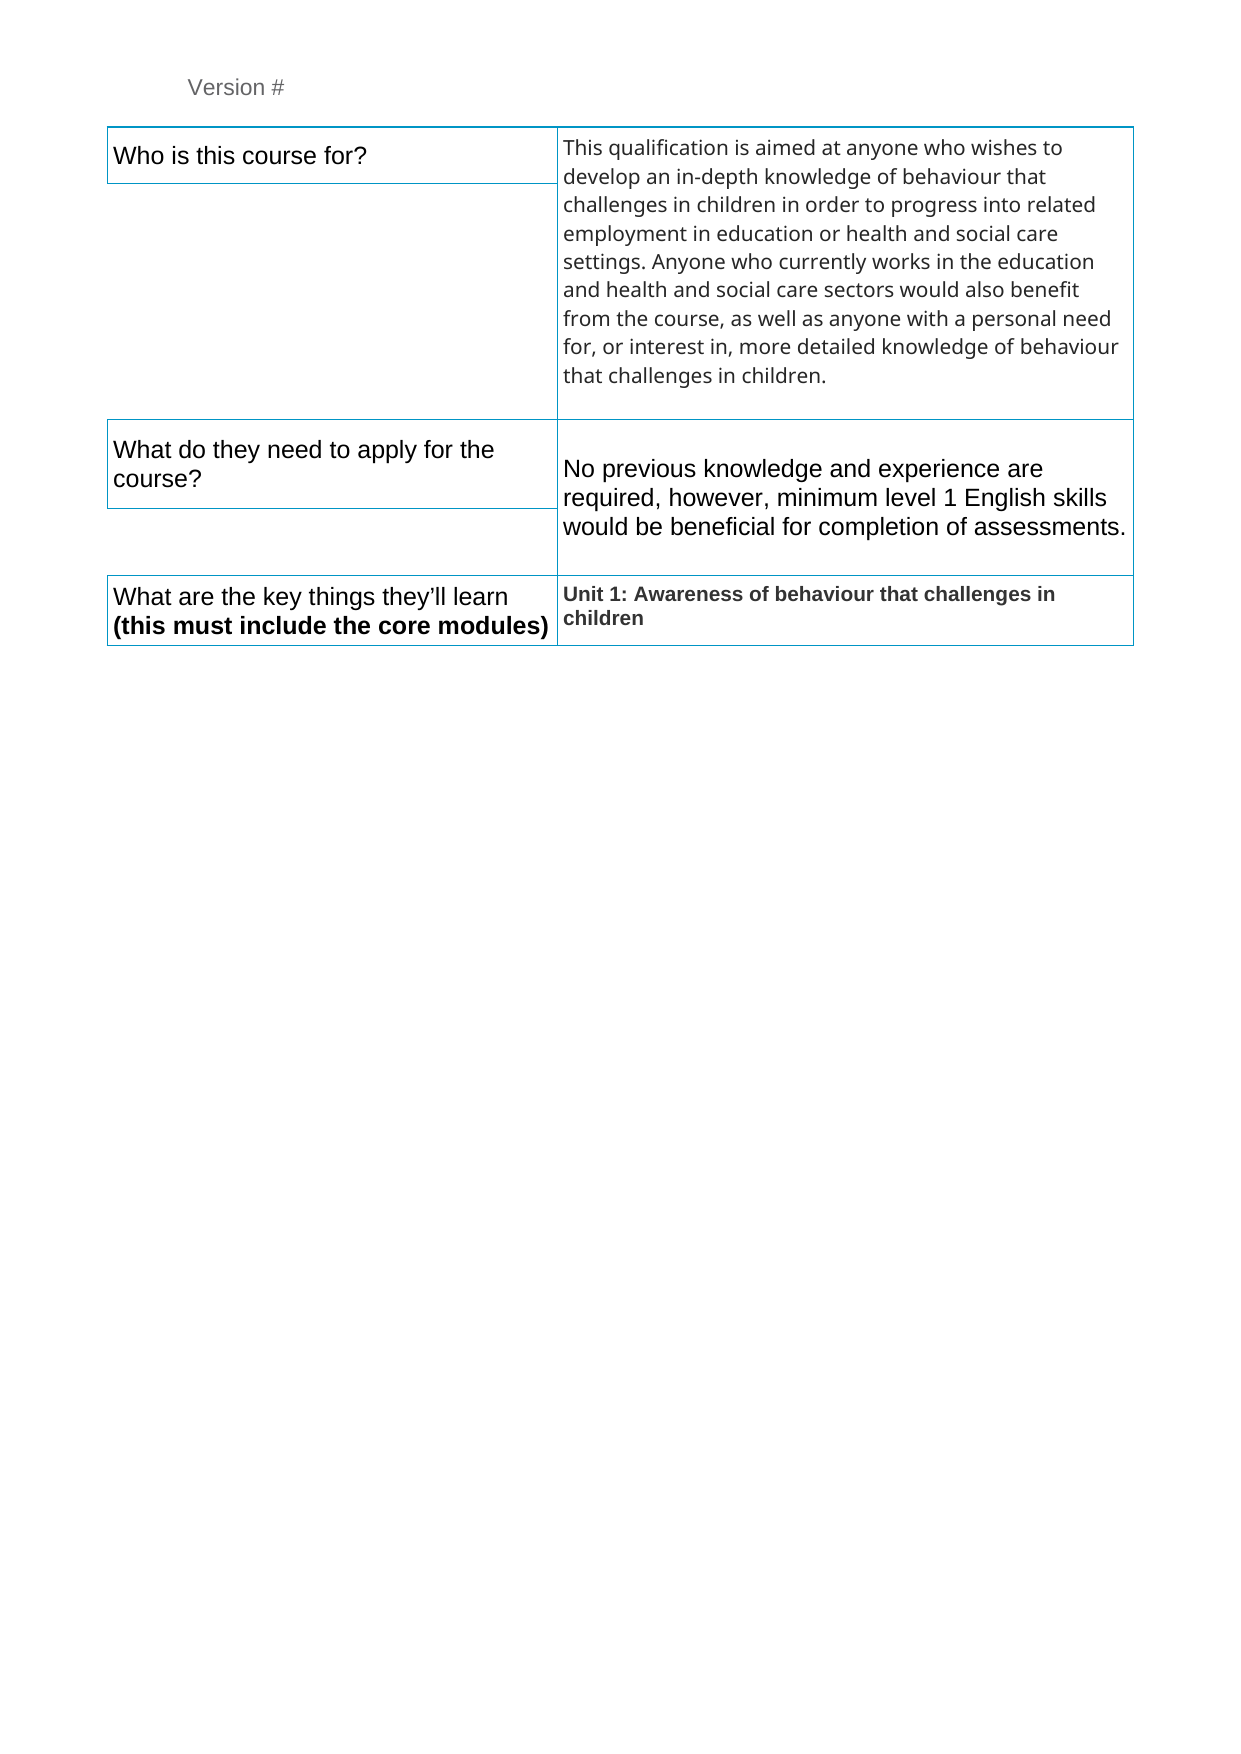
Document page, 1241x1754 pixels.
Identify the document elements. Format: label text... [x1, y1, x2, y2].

table_cell [107, 509, 557, 575]
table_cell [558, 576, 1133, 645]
table_cell Who is this course for? [108, 128, 557, 183]
table_cell What do they need to apply for the course? [108, 420, 557, 508]
table_cell This qualification is aimed at anyone who wishes to develop an in-depth knowledge of behaviour that challenges in children in order to progress into related employment in education or health and social care settings. Anyone who currently works in the education and health and social care sectors would also benefit from the course, as well as anyone with a personal need for, or interest in, more detailed knowledge of behaviour that challenges in children. [558, 128, 1133, 419]
table_cell What are the key things they’ll learn (this must include the core modules) [108, 576, 557, 645]
table_cell No previous knowledge and experience are required, however, minimum level 1 English skills would be beneficial for completion of assessments. [558, 420, 1133, 575]
table_cell [107, 184, 557, 419]
